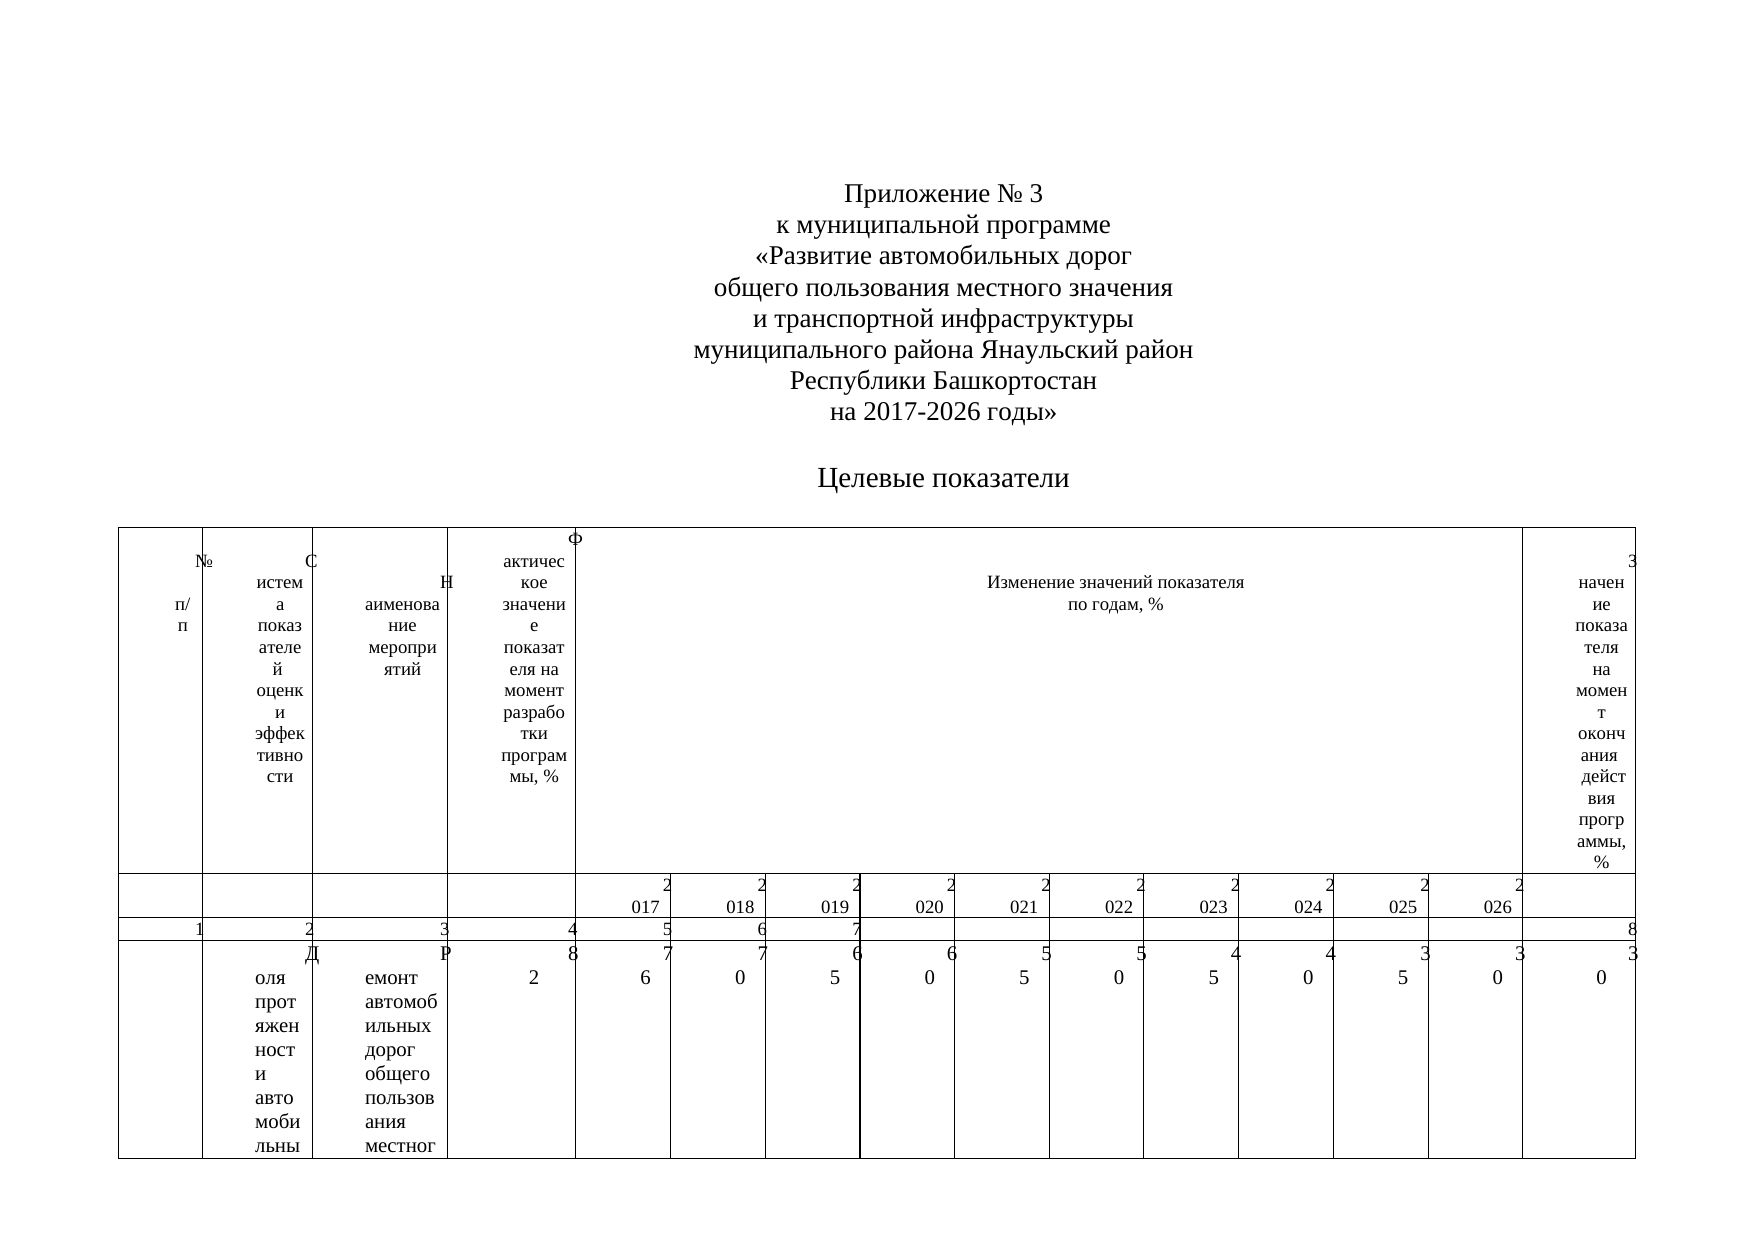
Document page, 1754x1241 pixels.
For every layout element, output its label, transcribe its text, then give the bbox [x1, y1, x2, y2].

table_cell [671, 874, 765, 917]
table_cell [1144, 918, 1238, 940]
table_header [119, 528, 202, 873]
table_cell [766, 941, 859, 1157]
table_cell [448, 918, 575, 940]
text Целевые показатели [162, 460, 1636, 493]
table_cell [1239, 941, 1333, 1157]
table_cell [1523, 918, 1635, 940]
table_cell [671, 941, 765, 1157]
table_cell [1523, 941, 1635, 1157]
text на 2017-2026 годы» [162, 395, 1636, 426]
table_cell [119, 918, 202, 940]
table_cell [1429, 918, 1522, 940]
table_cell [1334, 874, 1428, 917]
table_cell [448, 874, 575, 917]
text Приложение № 3 [162, 177, 1636, 208]
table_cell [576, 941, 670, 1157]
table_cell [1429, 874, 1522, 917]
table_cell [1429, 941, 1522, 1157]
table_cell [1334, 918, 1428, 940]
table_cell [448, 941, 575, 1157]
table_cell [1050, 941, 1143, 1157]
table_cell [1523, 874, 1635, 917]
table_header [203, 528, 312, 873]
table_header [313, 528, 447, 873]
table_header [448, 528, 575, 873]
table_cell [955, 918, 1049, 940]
text «Развитие автомобильных дорог [162, 239, 1636, 271]
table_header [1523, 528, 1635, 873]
text Республики Башкортостан [162, 364, 1636, 395]
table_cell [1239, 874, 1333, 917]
text к муниципальной программе [162, 208, 1636, 239]
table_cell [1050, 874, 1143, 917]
text и транспортной инфраструктуры [162, 302, 1636, 333]
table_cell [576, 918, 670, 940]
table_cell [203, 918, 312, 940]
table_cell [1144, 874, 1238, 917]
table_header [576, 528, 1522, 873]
text общего пользования местного значения [162, 271, 1636, 302]
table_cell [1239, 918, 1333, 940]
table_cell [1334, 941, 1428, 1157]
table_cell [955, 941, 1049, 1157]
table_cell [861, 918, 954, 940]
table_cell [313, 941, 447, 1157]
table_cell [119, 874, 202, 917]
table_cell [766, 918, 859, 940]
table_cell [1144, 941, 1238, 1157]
text муниципального района Янаульский район [162, 333, 1636, 364]
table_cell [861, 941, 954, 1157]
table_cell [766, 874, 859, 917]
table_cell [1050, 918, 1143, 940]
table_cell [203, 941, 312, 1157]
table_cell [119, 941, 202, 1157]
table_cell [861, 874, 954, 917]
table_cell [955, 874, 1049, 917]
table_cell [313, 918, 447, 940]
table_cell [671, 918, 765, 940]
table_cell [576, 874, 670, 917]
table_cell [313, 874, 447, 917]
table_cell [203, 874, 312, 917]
